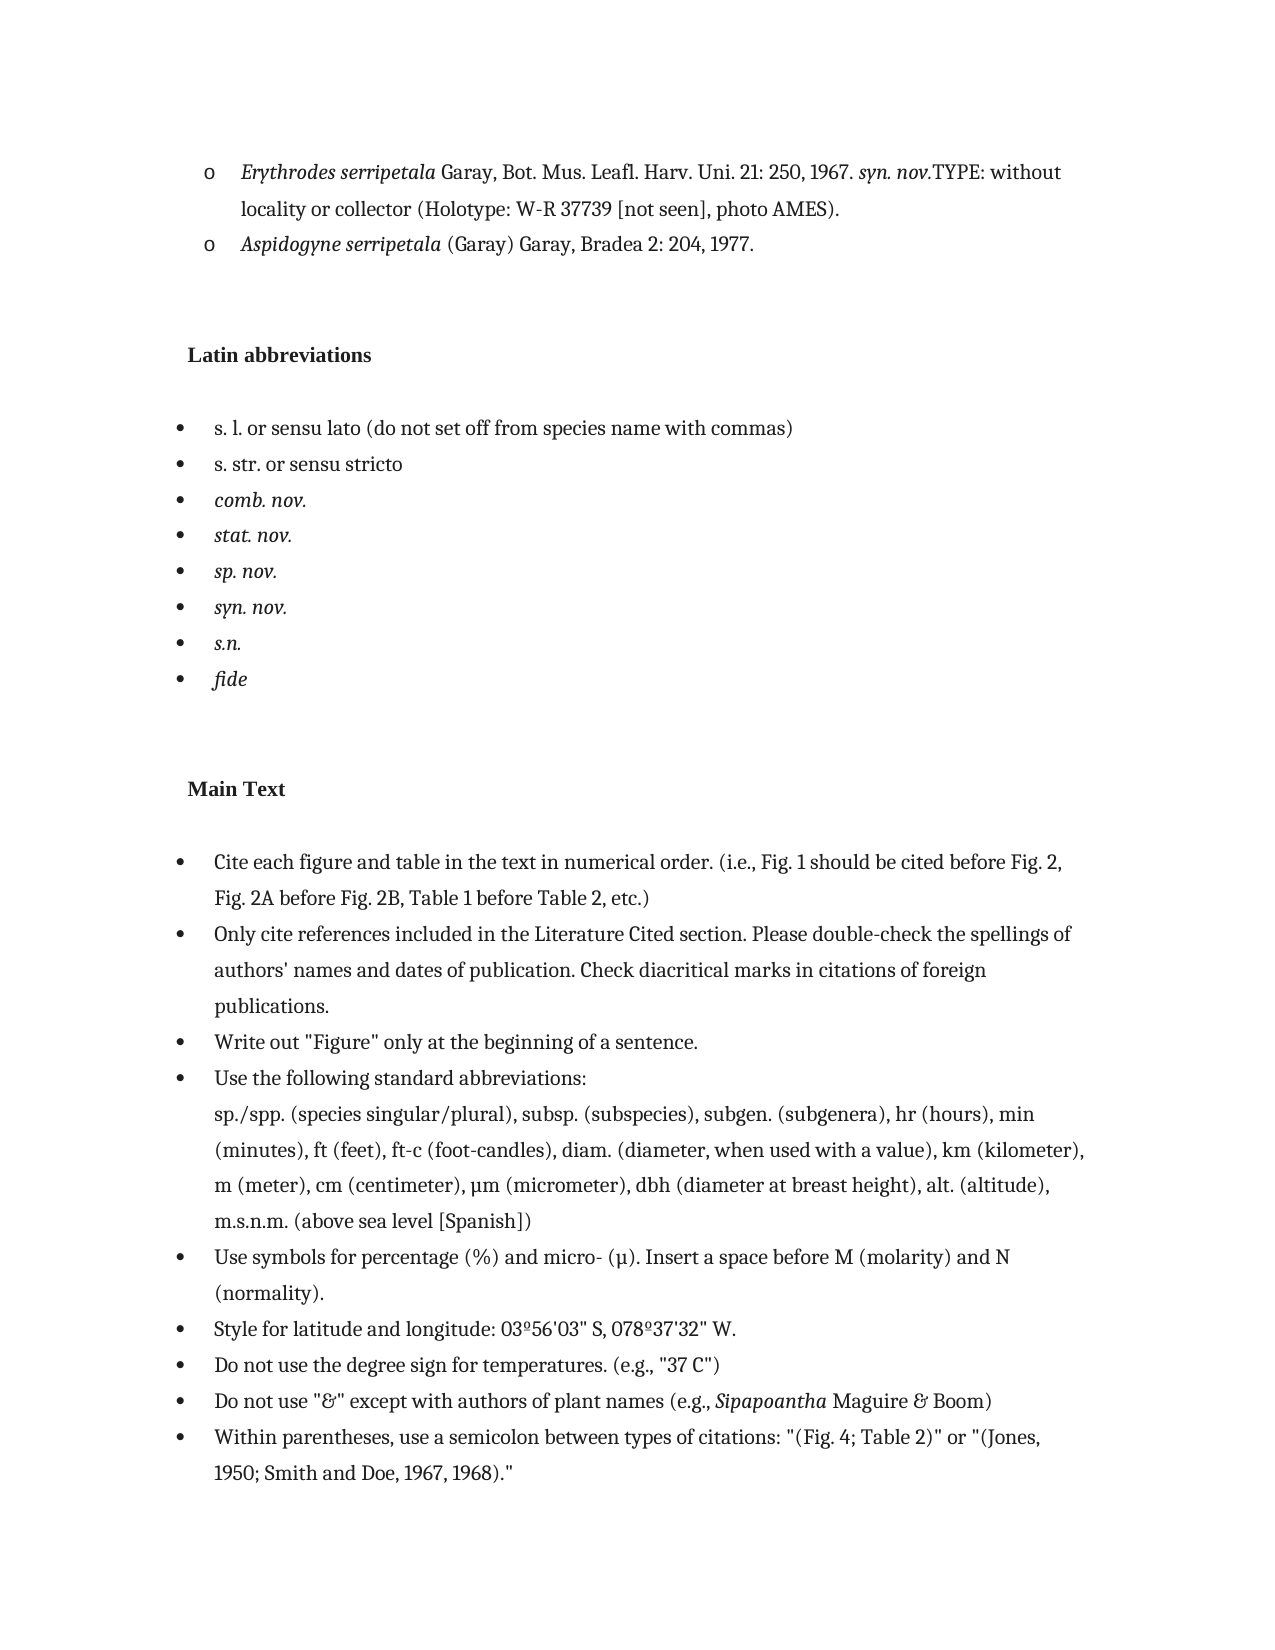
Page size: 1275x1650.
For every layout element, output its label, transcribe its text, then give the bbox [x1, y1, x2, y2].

list Write out "Figure" only at the beginning of a sentence. [177, 1019, 1087, 1055]
list s. str. or sensu stricto [177, 441, 1087, 477]
list comb. nov. [177, 477, 1087, 512]
list s.n. [177, 620, 1087, 656]
list syn. nov. [177, 584, 1087, 620]
list Aspidogyne serripetala (Garay) Garay, Bradea 2: 204, 1977. [203, 222, 1087, 258]
list Do not use the degree sign for temperatures. (e.g., "37 C") [177, 1342, 1087, 1378]
list Style for latitude and longitude: 03º56'03" S, 078º37'32" W. [177, 1306, 1087, 1342]
list Use the following standard abbreviations: sp./spp. (species singular/plural), subsp. (subspecies), subgen. (subgenera), hr (hours), min (minutes), ft (feet), ft-c (foot-candles), diam. (diameter, when used with a value), km (kilometer), m (meter), cm (centimeter), µm (micrometer), dbh (diameter at breast height), alt. (altitude), m.s.n.m. (above sea level [Spanish]) [177, 1055, 1087, 1234]
list Use symbols for percentage (%) and micro- (µ). Insert a space before M (molarity) and N (normality). [177, 1234, 1087, 1306]
text Latin abbreviations [187, 331, 1087, 367]
list Only cite references included in the Literature Cited section. Please double-check the spellings of authors' names and dates of publication. Check diacritical marks in citations of foreign publications. [177, 911, 1087, 1019]
list Cite each figure and table in the text in numerical order. (i.e., Fig. 1 should be cited before Fig. 2, Fig. 2A before Fig. 2B, Table 1 before Table 2, etc.) [177, 839, 1087, 911]
list Within parentheses, use a semicolon between types of citations: "(Fig. 4; Table 2)" or "(Jones, 1950; Smith and Doe, 1967, 1968)." [177, 1414, 1087, 1486]
list Erythrodes serripetala Garay, Bot. Mus. Leafl. Harv. Uni. 21: 250, 1967. syn. nov.TYPE: without locality or collector (Holotype: W-R 37739 [not seen], photo AMES). [203, 150, 1087, 222]
list fide [177, 656, 1087, 692]
list s. l. or sensu lato (do not set off from species name with commas) [177, 405, 1087, 441]
list Do not use "&" except with authors of plant names (e.g., Sipapoantha Maguire & Boom) [177, 1378, 1087, 1414]
text Main Text [187, 766, 1087, 802]
list stat. nov. [177, 512, 1087, 548]
list sp. nov. [177, 548, 1087, 584]
